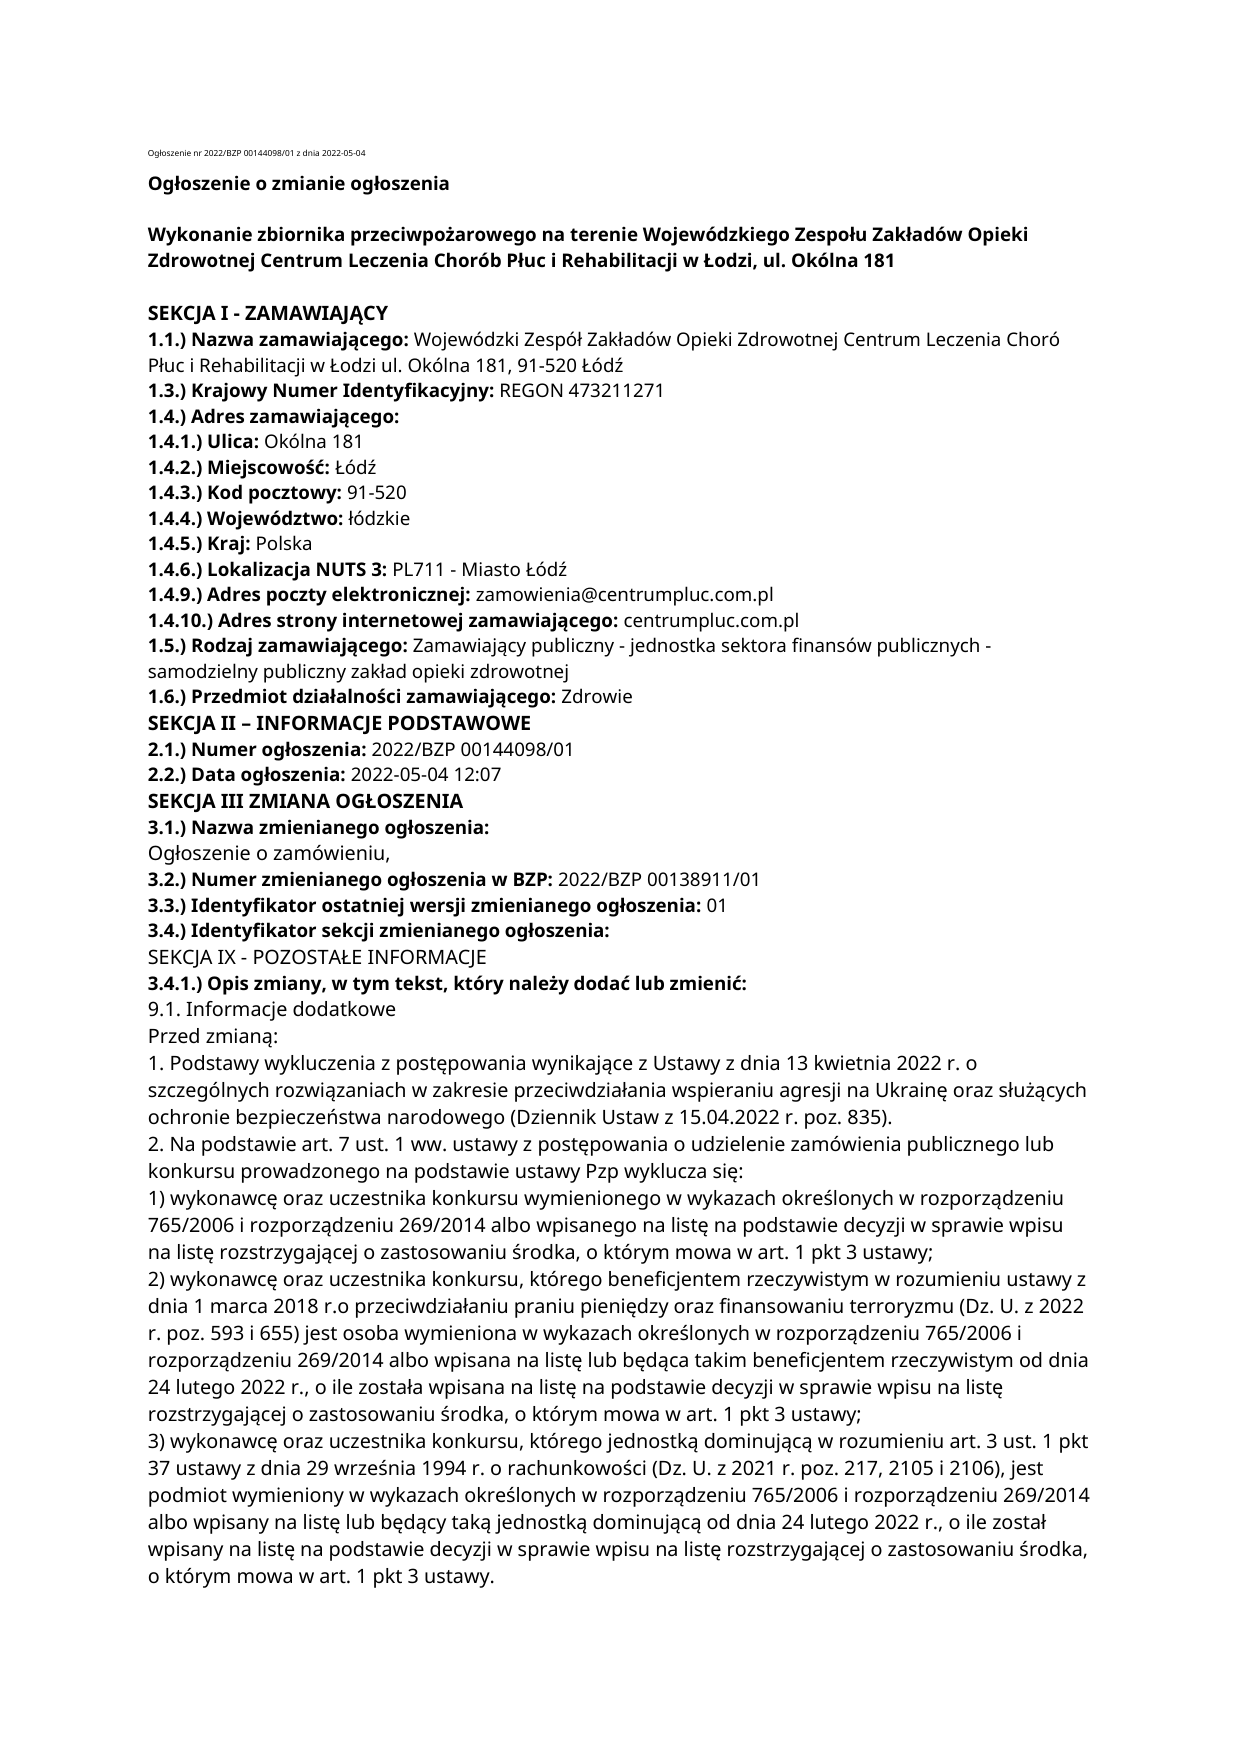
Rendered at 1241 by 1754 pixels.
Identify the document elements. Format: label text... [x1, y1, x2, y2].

text SEKCJA I - ZAMAWIAJĄCY [148, 299, 1093, 326]
text 1.4.9.) Adres poczty elektronicznej: zamowienia@centrumpluc.com.pl [148, 582, 1093, 607]
text 1.4.2.) Miejscowość: Łódź [148, 454, 1093, 479]
text 3.3.) Identyfikator ostatniej wersji zmienianego ogłoszenia: 01 [148, 892, 1093, 918]
text 1.4.1.) Ulica: Okólna 181 [148, 428, 1093, 454]
text 1) wykonawcę oraz uczestnika konkursu wymienionego w wykazach określonych w rozporządzeniu 765/2006 i rozporządzeniu 269/2014 albo wpisanego na listę na podstawie decyzji w sprawie wpisu na listę rozstrzygającej o zastosowaniu środka, o którym mowa w art. 1 pkt 3 ustawy; [148, 1184, 1093, 1266]
text 2.2.) Data ogłoszenia: 2022-05-04 12:07 [148, 762, 1093, 787]
text Wykonanie zbiornika przeciwpożarowego na terenie Wojewódzkiego Zespołu Zakładów Opieki Zdrowotnej Centrum Leczenia Chorób Płuc i Rehabilitacji w Łodzi, ul. Okólna 181 [148, 221, 1093, 272]
text Ogłoszenie o zamówieniu, [148, 840, 1093, 867]
text 1.5.) Rodzaj zamawiającego: Zamawiający publiczny - jednostka sektora finansów publicznych - samodzielny publiczny zakład opieki zdrowotnej [148, 633, 1093, 684]
text 1.4.6.) Lokalizacja NUTS 3: PL711 - Miasto Łódź [148, 556, 1093, 582]
text 2.1.) Numer ogłoszenia: 2022/BZP 00144098/01 [148, 736, 1093, 762]
text 1. Podstawy wykluczenia z postępowania wynikające z Ustawy z dnia 13 kwietnia 2022 r. o szczególnych rozwiązaniach w zakresie przeciwdziałania wspieraniu agresji na Ukrainę oraz służących ochronie bezpieczeństwa narodowego (Dziennik Ustaw z 15.04.2022 r. poz. 835). [148, 1050, 1093, 1131]
text 3.4.1.) Opis zmiany, w tym tekst, który należy dodać lub zmienić: [148, 970, 1093, 996]
text 3.4.) Identyfikator sekcji zmienianego ogłoszenia: [148, 918, 1093, 943]
text 1.4.4.) Województwo: łódzkie [148, 505, 1093, 531]
text 9.1. Informacje dodatkowe [148, 996, 1093, 1023]
text 3.2.) Numer zmienianego ogłoszenia w BZP: 2022/BZP 00138911/01 [148, 867, 1093, 892]
text 1.3.) Krajowy Numer Identyfikacyjny: REGON 473211271 [148, 377, 1093, 403]
text 2. Na podstawie art. 7 ust. 1 ww. ustawy z postępowania o udzielenie zamówienia publicznego lub konkursu prowadzonego na podstawie ustawy Pzp wyklucza się: [148, 1131, 1093, 1184]
text 1.6.) Przedmiot działalności zamawiającego: Zdrowie [148, 684, 1093, 709]
text Przed zmianą: [148, 1023, 1093, 1050]
text 3) wykonawcę oraz uczestnika konkursu, którego jednostką dominującą w rozumieniu art. 3 ust. 1 pkt 37 ustawy z dnia 29 września 1994 r. o rachunkowości (Dz. U. z 2021 r. poz. 217, 2105 i 2106), jest podmiot wymieniony w wykazach określonych w rozporządzeniu 765/2006 i rozporządzeniu 269/2014 albo wpisany na listę lub będący taką jednostką dominującą od dnia 24 lutego 2022 r., o ile został wpisany na listę na podstawie decyzji w sprawie wpisu na listę rozstrzygającej o zastosowaniu środka, o którym mowa w art. 1 pkt 3 ustawy. [148, 1427, 1093, 1589]
text 2) wykonawcę oraz uczestnika konkursu, którego beneficjentem rzeczywistym w rozumieniu ustawy z dnia 1 marca 2018 r.o przeciwdziałaniu praniu pieniędzy oraz finansowaniu terroryzmu (Dz. U. z 2022 r. poz. 593 i 655) jest osoba wymieniona w wykazach określonych w rozporządzeniu 765/2006 i rozporządzeniu 269/2014 albo wpisana na listę lub będąca takim beneficjentem rzeczywistym od dnia 24 lutego 2022 r., o ile została wpisana na listę na podstawie decyzji w sprawie wpisu na listę rozstrzygającej o zastosowaniu środka, o którym mowa w art. 1 pkt 3 ustawy; [148, 1266, 1093, 1427]
text SEKCJA II – INFORMACJE PODSTAWOWE [148, 709, 1093, 736]
text SEKCJA IX - POZOSTAŁE INFORMACJE [148, 943, 1093, 970]
text Ogłoszenie o zmianie ogłoszenia [148, 170, 1093, 196]
text 1.4.10.) Adres strony internetowej zamawiającego: centrumpluc.com.pl [148, 607, 1093, 633]
text 1.4.3.) Kod pocztowy: 91-520 [148, 479, 1093, 505]
text 3.1.) Nazwa zmienianego ogłoszenia: [148, 814, 1093, 840]
text 1.4.5.) Kraj: Polska [148, 531, 1093, 556]
text SEKCJA III ZMIANA OGŁOSZENIA [148, 787, 1093, 814]
text 1.4.) Adres zamawiającego: [148, 403, 1093, 428]
text 1.1.) Nazwa zamawiającego: Wojewódzki Zespół Zakładów Opieki Zdrowotnej Centrum Leczenia Choró Płuc i Rehabilitacji w Łodzi ul. Okólna 181, 91-520 Łódź [148, 326, 1093, 377]
